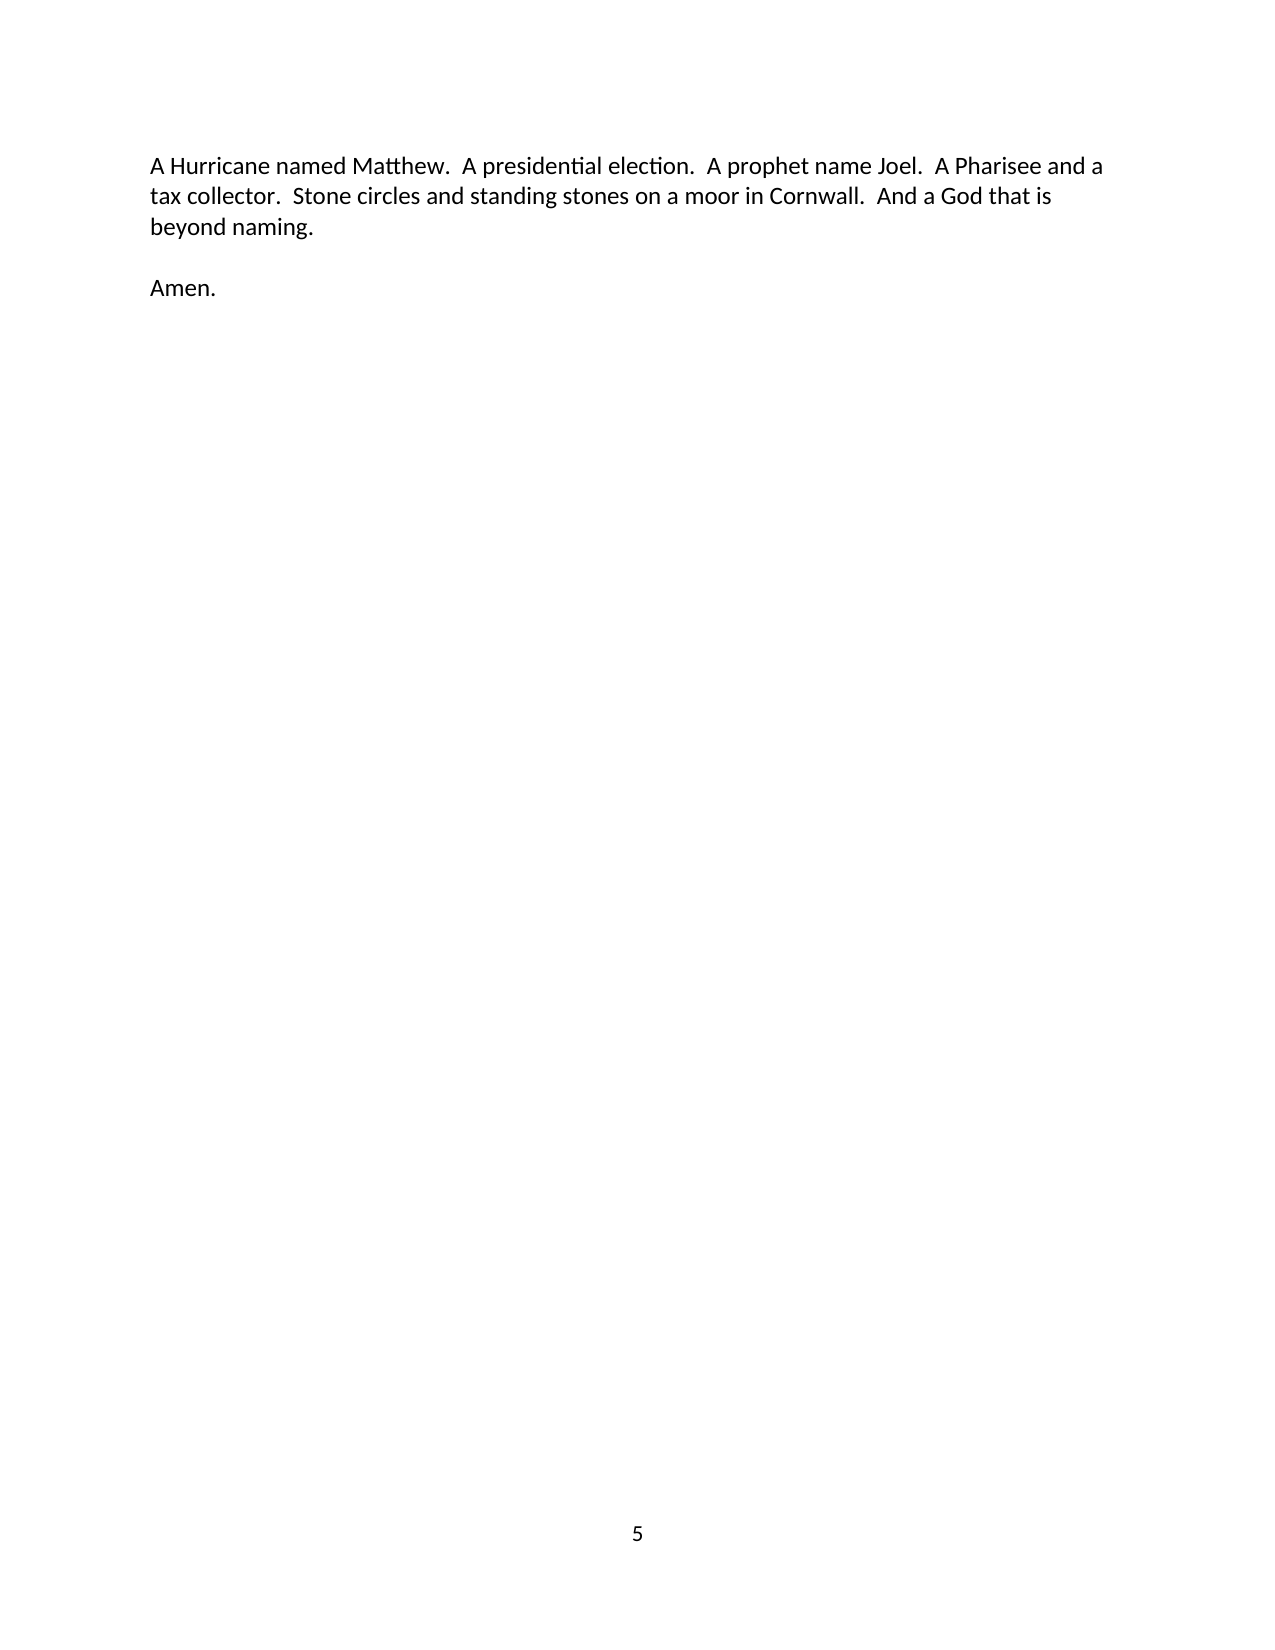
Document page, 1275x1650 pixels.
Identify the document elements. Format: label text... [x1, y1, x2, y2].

text Amen. [150, 272, 1125, 303]
text A Hurricane named Matthew. A presidential election. A prophet name Joel. A Pharisee and a tax collector. Stone circles and standing stones on a moor in Cornwall. And a God that is beyond naming. [150, 150, 1125, 242]
